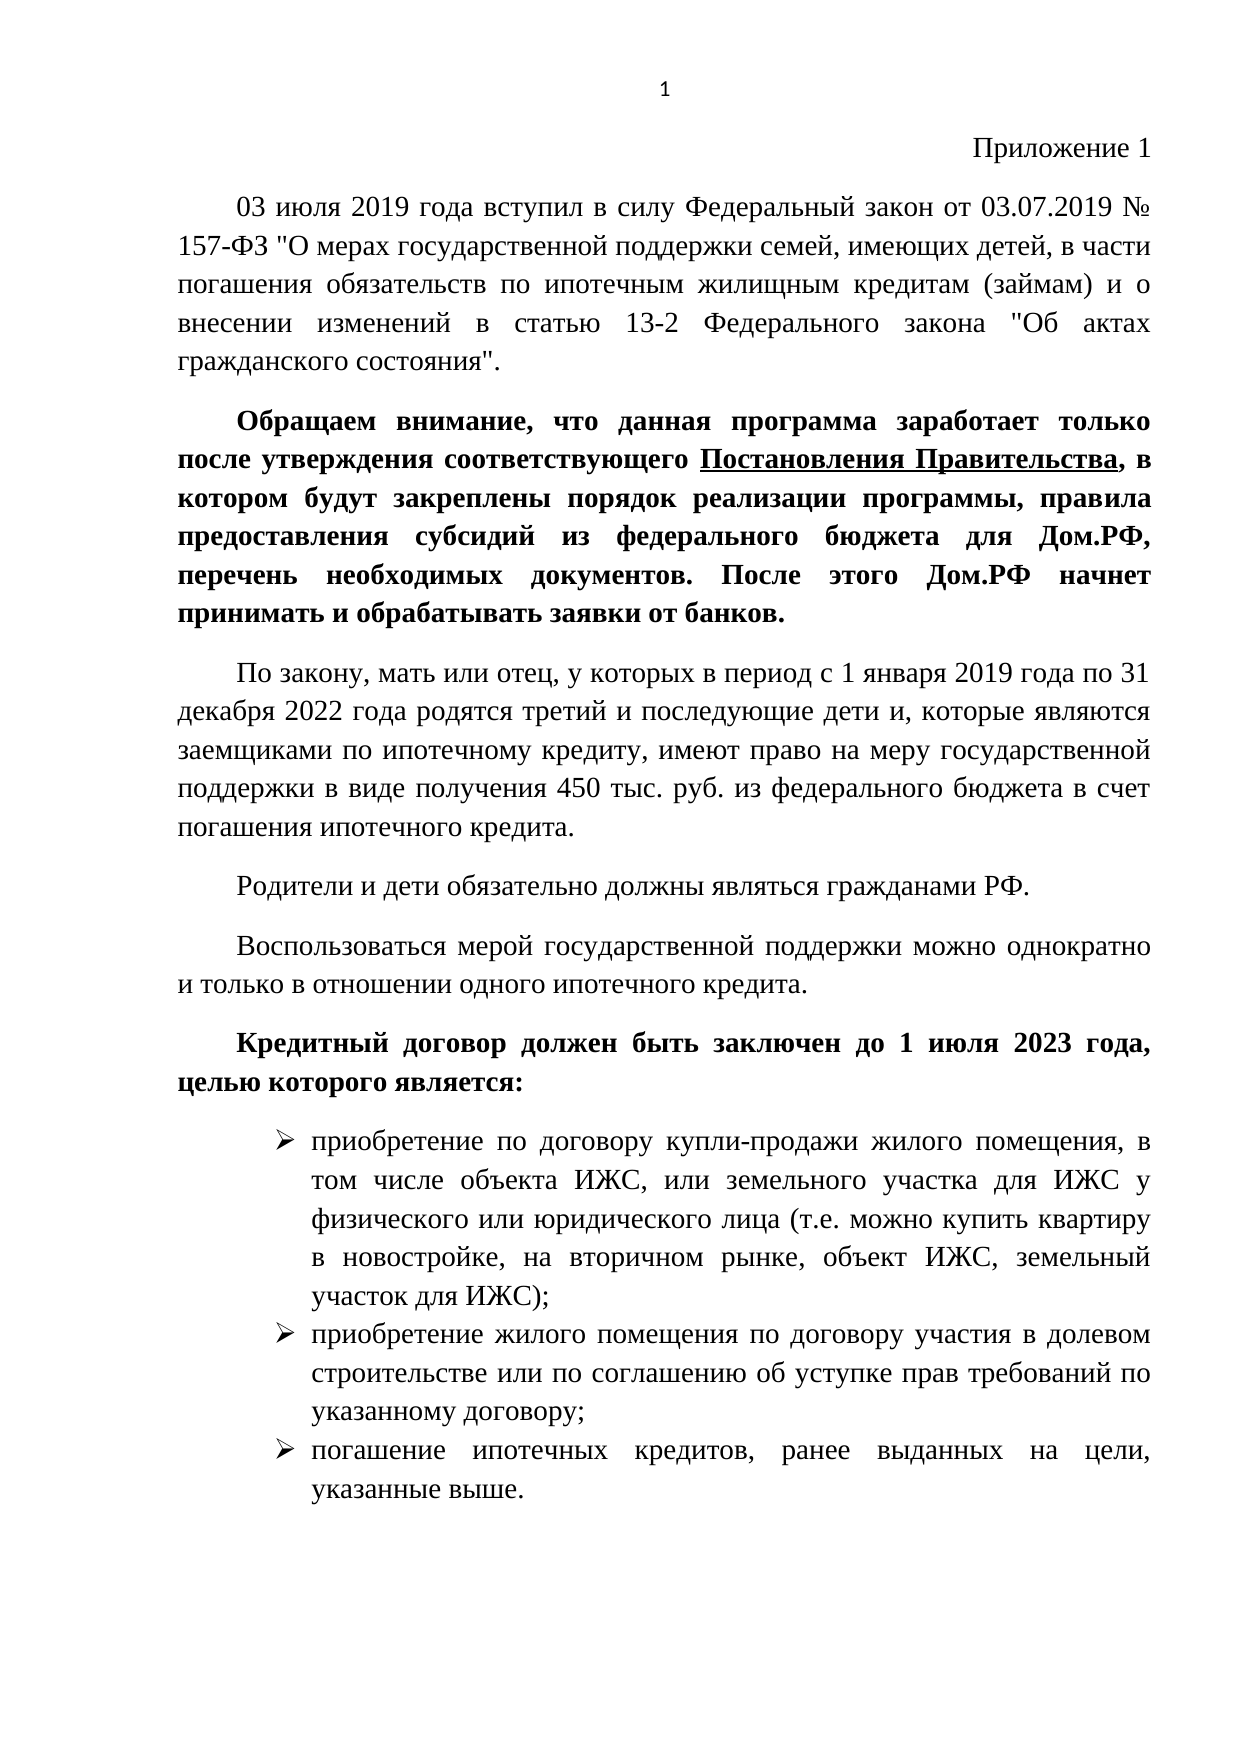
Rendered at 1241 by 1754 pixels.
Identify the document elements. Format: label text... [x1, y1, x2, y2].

text Родители и дети обязательно должны являться гражданами РФ. [177, 868, 1152, 902]
text Обращаем внимание, что данная программа заработает только после утверждения соответствующего Постановления Правительства, в котором будут закреплены порядок реализации программы, правила предоставления субсидий из федерального бюджета для Дом.РФ, перечень необходимых документов. После этого Дом.РФ начнет принимать и обрабатывать заявки от банков. [177, 403, 1152, 629]
text Кредитный договор должен быть заключен до 1 июля 2023 года, целью которого является: [177, 1026, 1152, 1098]
text По закону, мать или отец, у которых в период с 1 января 2019 года по 31 декабря 2022 года родятся третий и последующие дети и, которые являются заемщиками по ипотечному кредиту, имеют право на меру государственной поддержки в виде получения 450 тыс. руб. из федерального бюджета в счет погашения ипотечного кредита. [177, 655, 1152, 842]
text Воспользоваться мерой государственной поддержки можно однократно и только в отношении одного ипотечного кредита. [177, 928, 1152, 1000]
list погашение ипотечных кредитов, ранее выданных на цели, указанные выше. [274, 1432, 1152, 1504]
text 03 июля 2019 года вступил в силу Федеральный закон от 03.07.2019 № 157-ФЗ "О мерах государственной поддержки семей, имеющих детей, в части погашения обязательств по ипотечным жилищным кредитам (займам) и о внесении изменений в статью 13-2 Федерального закона "Об актах гражданского состояния". [177, 189, 1152, 377]
list приобретение по договору купли-продажи жилого помещения, в том числе объекта ИЖС, или земельного участка для ИЖС у физического или юридического лица (т.е. можно купить квартиру в новостройке, на вторичном рынке, объект ИЖС, земельный участок для ИЖС); [274, 1123, 1152, 1311]
text Приложение 1 [177, 130, 1152, 163]
list приобретение жилого помещения по договору участия в долевом строительстве или по соглашению об уступке прав требований по указанному договору; [274, 1316, 1152, 1427]
